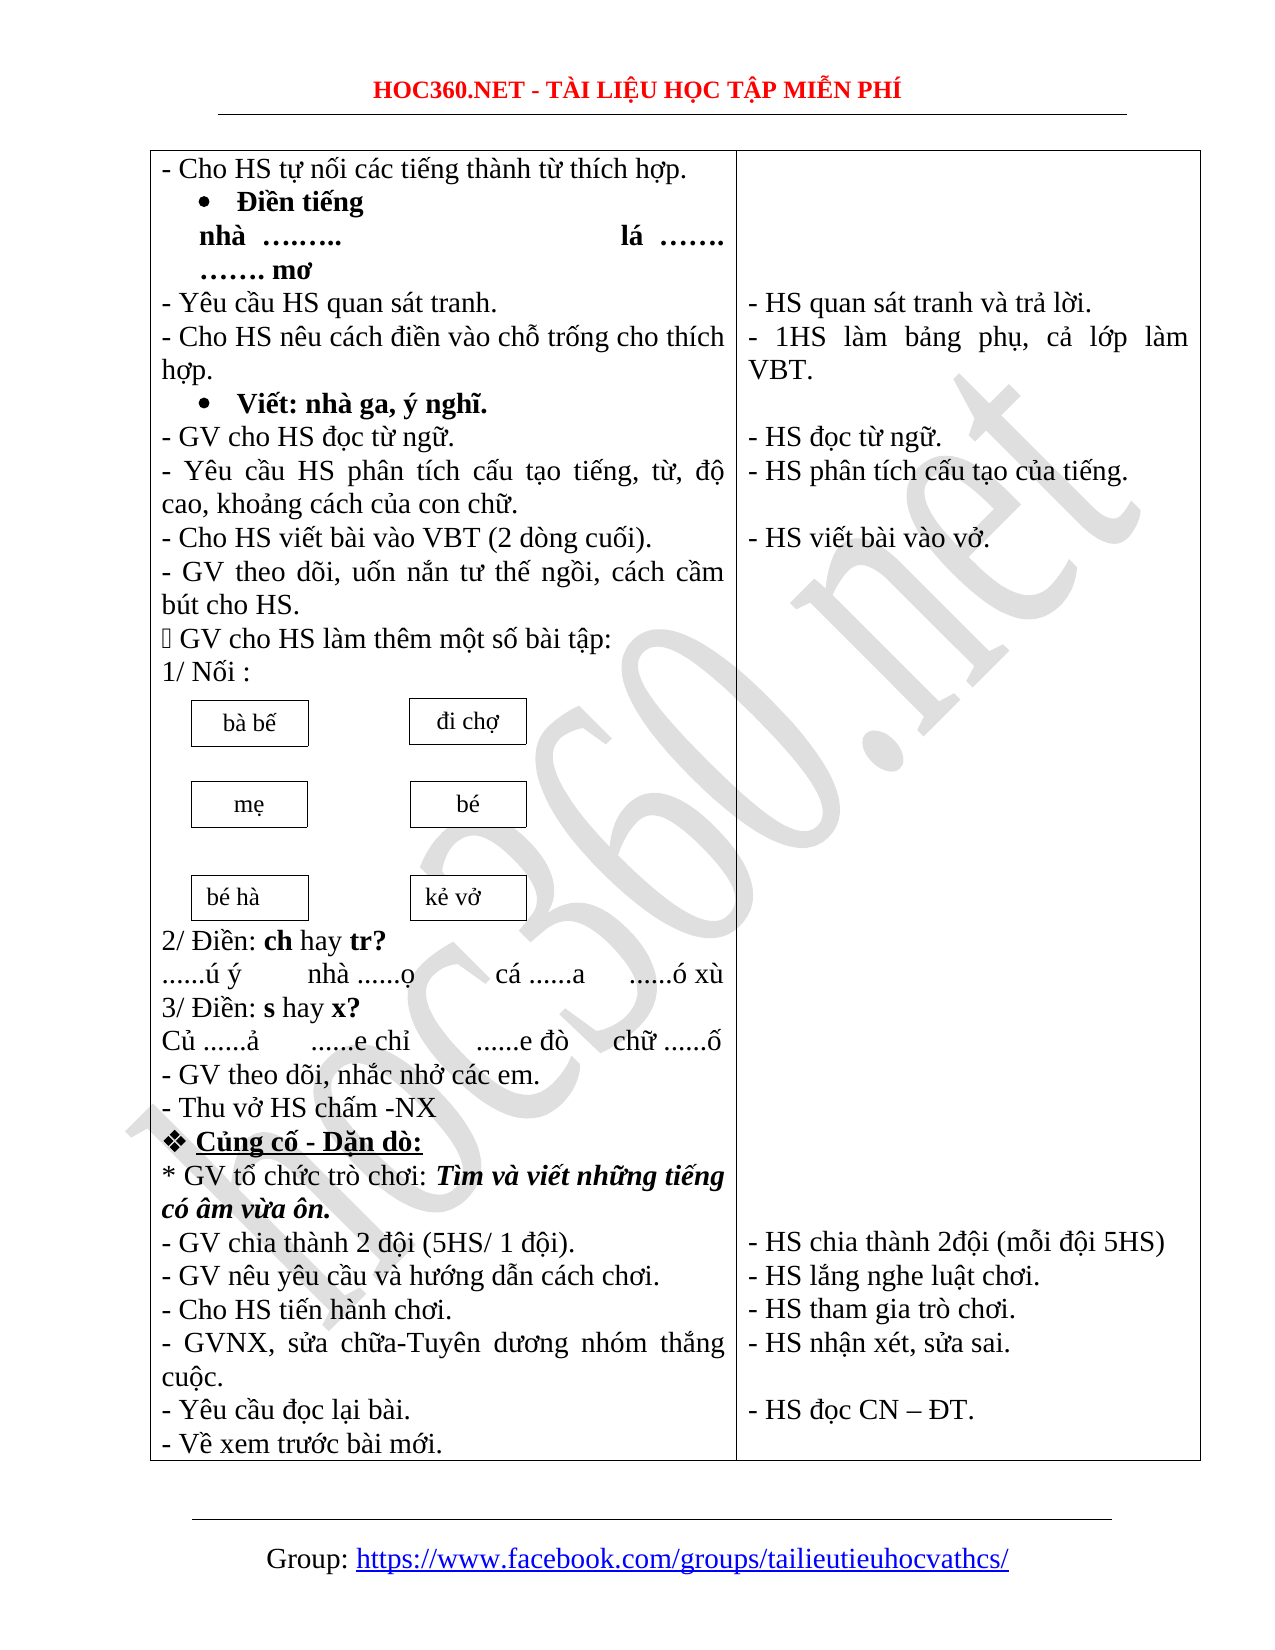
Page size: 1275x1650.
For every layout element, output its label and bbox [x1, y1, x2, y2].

table_cell [151, 151, 736, 1459]
table_cell [737, 151, 1200, 1459]
